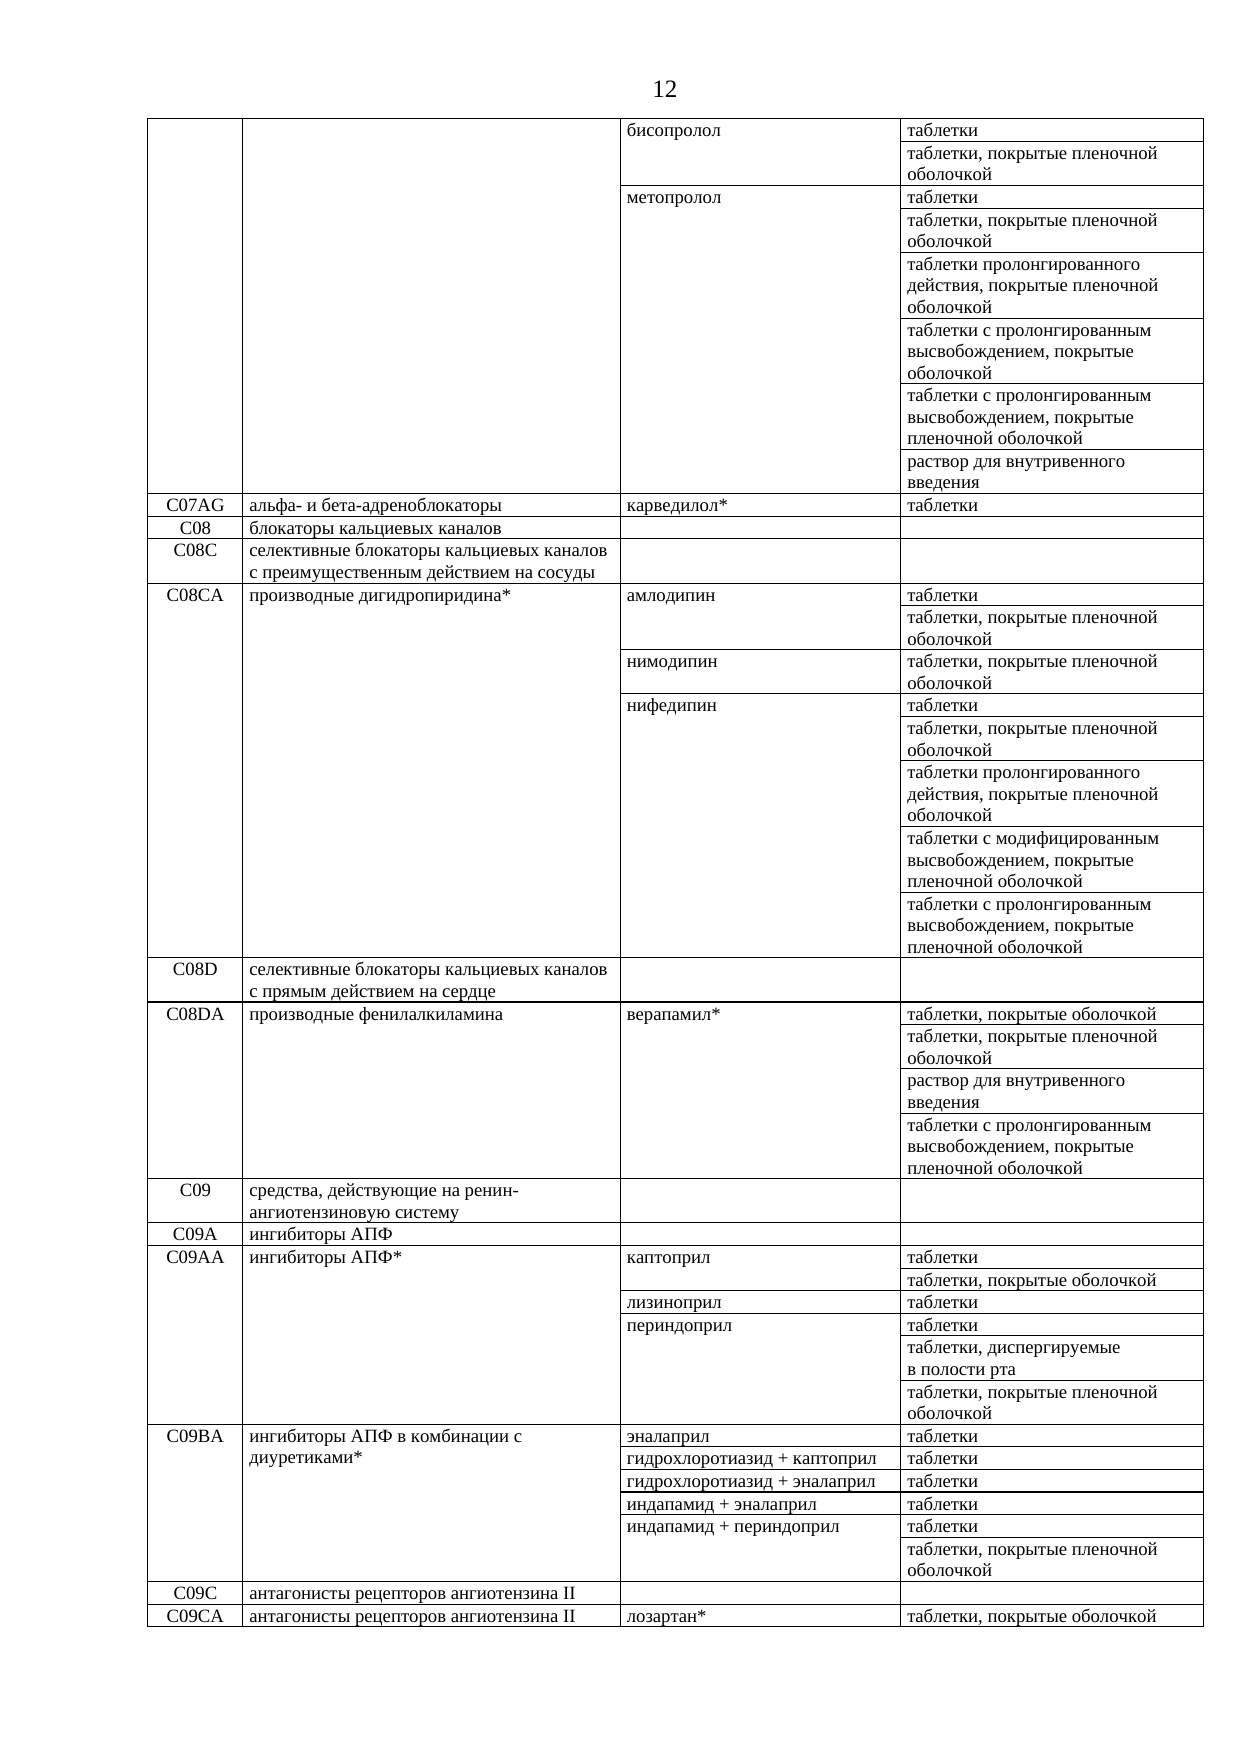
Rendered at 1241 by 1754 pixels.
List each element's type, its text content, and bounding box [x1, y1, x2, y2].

table_cell индапамид + периндоприл [621, 1515, 900, 1581]
table_cell лизиноприл [621, 1291, 900, 1313]
table_cell C09CA [148, 1605, 242, 1626]
table_cell раствор для внутривенного введения [901, 1069, 1203, 1112]
table_cell таблетки, покрытые оболочкой [901, 1269, 1203, 1290]
table_cell таблетки, покрытые пленочной оболочкой [901, 1381, 1203, 1424]
table_cell таблетки, покрытые пленочной оболочкой [901, 142, 1203, 185]
table_cell таблетки [901, 494, 1203, 516]
table_cell периндоприл [621, 1314, 900, 1424]
table_cell амлодипин [621, 584, 900, 649]
table_cell селективные блокаторы кальциевых каналов с преимущественным действием на сосуды [243, 539, 620, 582]
table_cell таблетки, покрытые пленочной оболочкой [901, 606, 1203, 649]
table_cell каптоприл [621, 1246, 900, 1290]
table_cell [243, 1605, 620, 1626]
table_cell производные дигидропиридина* [243, 584, 620, 957]
table_cell C08DA [148, 1003, 242, 1178]
table_cell антагонисты рецепторов ангиотензина II [243, 1582, 620, 1603]
table_cell [621, 539, 900, 582]
table_cell таблетки [901, 1515, 1203, 1537]
table_cell [621, 1582, 900, 1603]
table_cell бисопролол [621, 119, 900, 185]
table_cell лозартан* [621, 1605, 900, 1626]
table_cell таблетки с пролонгированным высвобождением, покрытые пленочной оболочкой [901, 893, 1203, 957]
table_cell C08CA [148, 584, 242, 957]
table_cell таблетки [901, 119, 1203, 141]
table_cell таблетки, покрытые пленочной оболочкой [901, 1025, 1203, 1068]
table_cell [621, 517, 900, 538]
table_cell таблетки, покрытые оболочкой [901, 1605, 1203, 1626]
table_cell таблетки [901, 1314, 1203, 1335]
table_cell нифедипин [621, 694, 900, 957]
table_cell ингибиторы АПФ [243, 1223, 620, 1245]
table_cell таблетки с пролонгированным высвобождением, покрытые пленочной оболочкой [901, 384, 1203, 449]
table_cell C08C [148, 539, 242, 582]
table_cell C09AA [148, 1246, 242, 1424]
table_cell [901, 958, 1203, 1001]
table_cell ингибиторы АПФ в комбинации с диуретиками* [243, 1425, 620, 1581]
table_cell таблетки [901, 1291, 1203, 1313]
table_cell блокаторы кальциевых каналов [243, 517, 620, 538]
table_cell таблетки [901, 694, 1203, 716]
table_cell ингибиторы АПФ* [243, 1246, 620, 1424]
table_cell карведилол* [621, 494, 900, 516]
table_cell гидрохлоротиазид + каптоприл [621, 1447, 900, 1469]
table_cell таблетки с модифицированным высвобождением, покрытые пленочной оболочкой [901, 827, 1203, 892]
table_cell C08 [148, 517, 242, 538]
table_cell C08D [148, 958, 242, 1001]
table_cell таблетки, диспергируемые в полости рта [901, 1336, 1203, 1379]
table_cell [901, 1582, 1203, 1603]
table_cell таблетки [901, 1425, 1203, 1446]
table_cell таблетки, покрытые пленочной оболочкой [901, 650, 1203, 693]
table_cell таблетки с пролонгированным высвобождением, покрытые оболочкой [901, 319, 1203, 383]
table_cell таблетки с пролонгированным высвобождением, покрытые пленочной оболочкой [901, 1114, 1203, 1178]
table_cell таблетки, покрытые пленочной оболочкой [901, 717, 1203, 760]
table_cell [621, 1223, 900, 1245]
table_cell таблетки [901, 1470, 1203, 1491]
table_cell индапамид + эналаприл [621, 1493, 900, 1514]
table_cell C09 [148, 1179, 242, 1222]
table_cell C09A [148, 1223, 242, 1245]
table_cell таблетки [901, 584, 1203, 605]
table_cell таблетки [901, 1493, 1203, 1514]
table_cell нимодипин [621, 650, 900, 693]
table_cell таблетки [901, 1447, 1203, 1469]
table_cell таблетки, покрытые пленочной оболочкой [901, 1538, 1203, 1581]
table_cell C09C [148, 1582, 242, 1603]
table_cell таблетки пролонгированного действия, покрытые пленочной оболочкой [901, 253, 1203, 317]
table_cell средства, действующие на ренин-ангиотензиновую систему [243, 1179, 620, 1222]
table_cell таблетки пролонгированного действия, покрытые пленочной оболочкой [901, 761, 1203, 826]
table_cell селективные блокаторы кальциевых каналов с прямым действием на сердце [243, 958, 620, 1001]
table_cell таблетки [901, 186, 1203, 207]
table_cell метопролол [621, 186, 900, 493]
table_cell [901, 539, 1203, 582]
table_cell [901, 1223, 1203, 1245]
table_cell [621, 1179, 900, 1222]
table_cell С09ВА [148, 1425, 242, 1581]
table_cell C07AG [148, 494, 242, 516]
table_cell раствор для внутривенного введения [901, 450, 1203, 493]
table_cell гидрохлоротиазид + эналаприл [621, 1470, 900, 1491]
table_cell таблетки, покрытые пленочной оболочкой [901, 209, 1203, 252]
table_cell [901, 1179, 1203, 1222]
table_cell эналаприл [621, 1425, 900, 1446]
table_cell производные фенилалкиламина [243, 1003, 620, 1178]
table_cell верапамил* [621, 1003, 900, 1178]
table_cell таблетки [901, 1246, 1203, 1267]
table_cell таблетки, покрытые оболочкой [901, 1003, 1203, 1024]
table_cell [901, 517, 1203, 538]
table_cell альфа- и бета-адреноблокаторы [243, 494, 620, 516]
table_cell [621, 958, 900, 1001]
